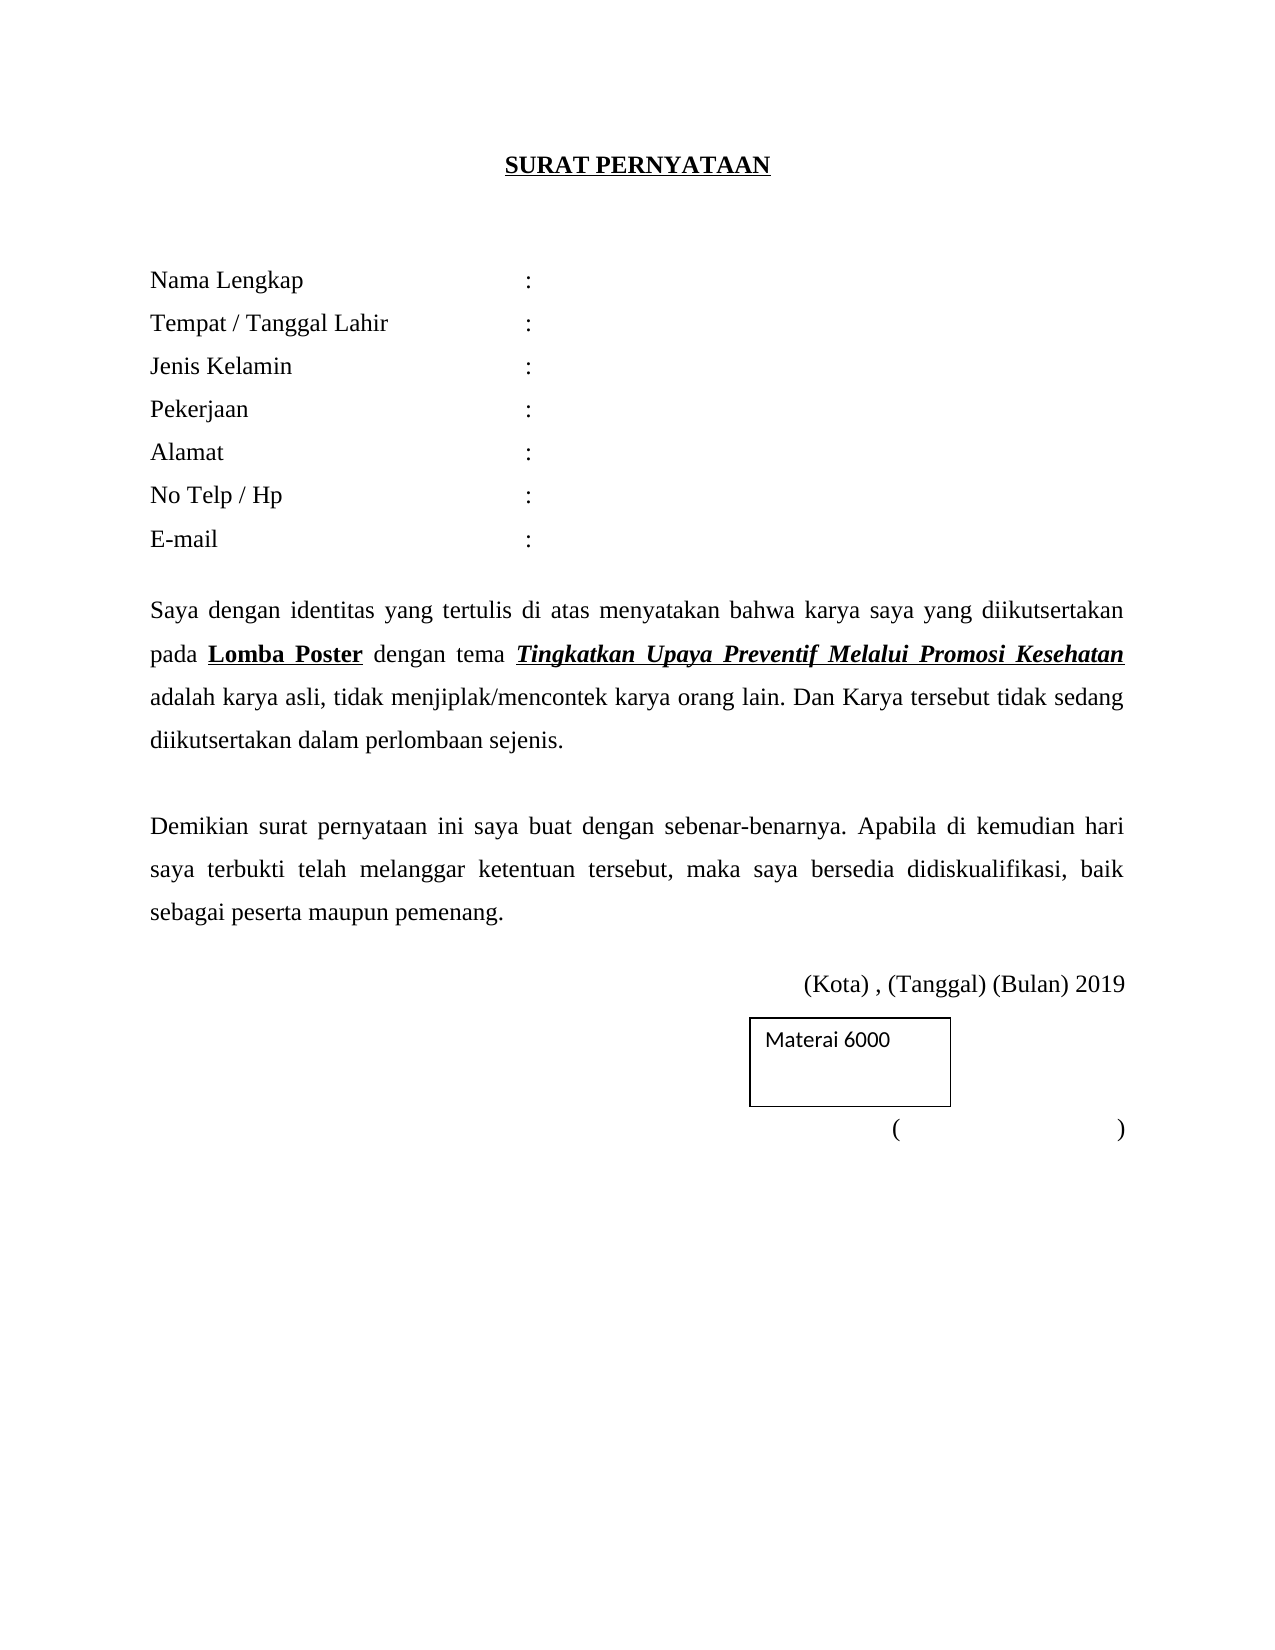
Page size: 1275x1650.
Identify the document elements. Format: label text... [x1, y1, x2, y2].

text No Telp / Hp : [150, 481, 1125, 509]
text Saya dengan identitas yang tertulis di atas menyatakan bahwa karya saya yang diikutsertakan pada Lomba Poster dengan tema Tingkatkan Upaya Preventif Melalui Promosi Kesehatan adalah karya asli, tidak menjiplak/mencontek karya orang lain. Dan Karya tersebut tidak sedang diikutsertakan dalam perlombaan sejenis. [150, 596, 1125, 754]
text Alamat : [150, 437, 1125, 466]
text Nama Lengkap : [150, 265, 1125, 294]
text ( ) [150, 1113, 1125, 1142]
text Tempat / Tanggal Lahir : [150, 308, 1125, 337]
text Demikian surat pernyataan ini saya buat dengan sebenar-benarnya. Apabila di kemudian hari saya terbukti telah melanggar ketentuan tersebut, maka saya bersedia didiskualifikasi, baik sebagai peserta maupun pemenang. [150, 811, 1125, 926]
text E-mail : [150, 524, 1125, 552]
text Jenis Kelamin : [150, 351, 1125, 380]
text SURAT PERNYATAAN [150, 150, 1125, 179]
text Pekerjaan : [150, 394, 1125, 423]
text (Kota) , (Tanggal) (Bulan) 2019 [150, 969, 1125, 998]
